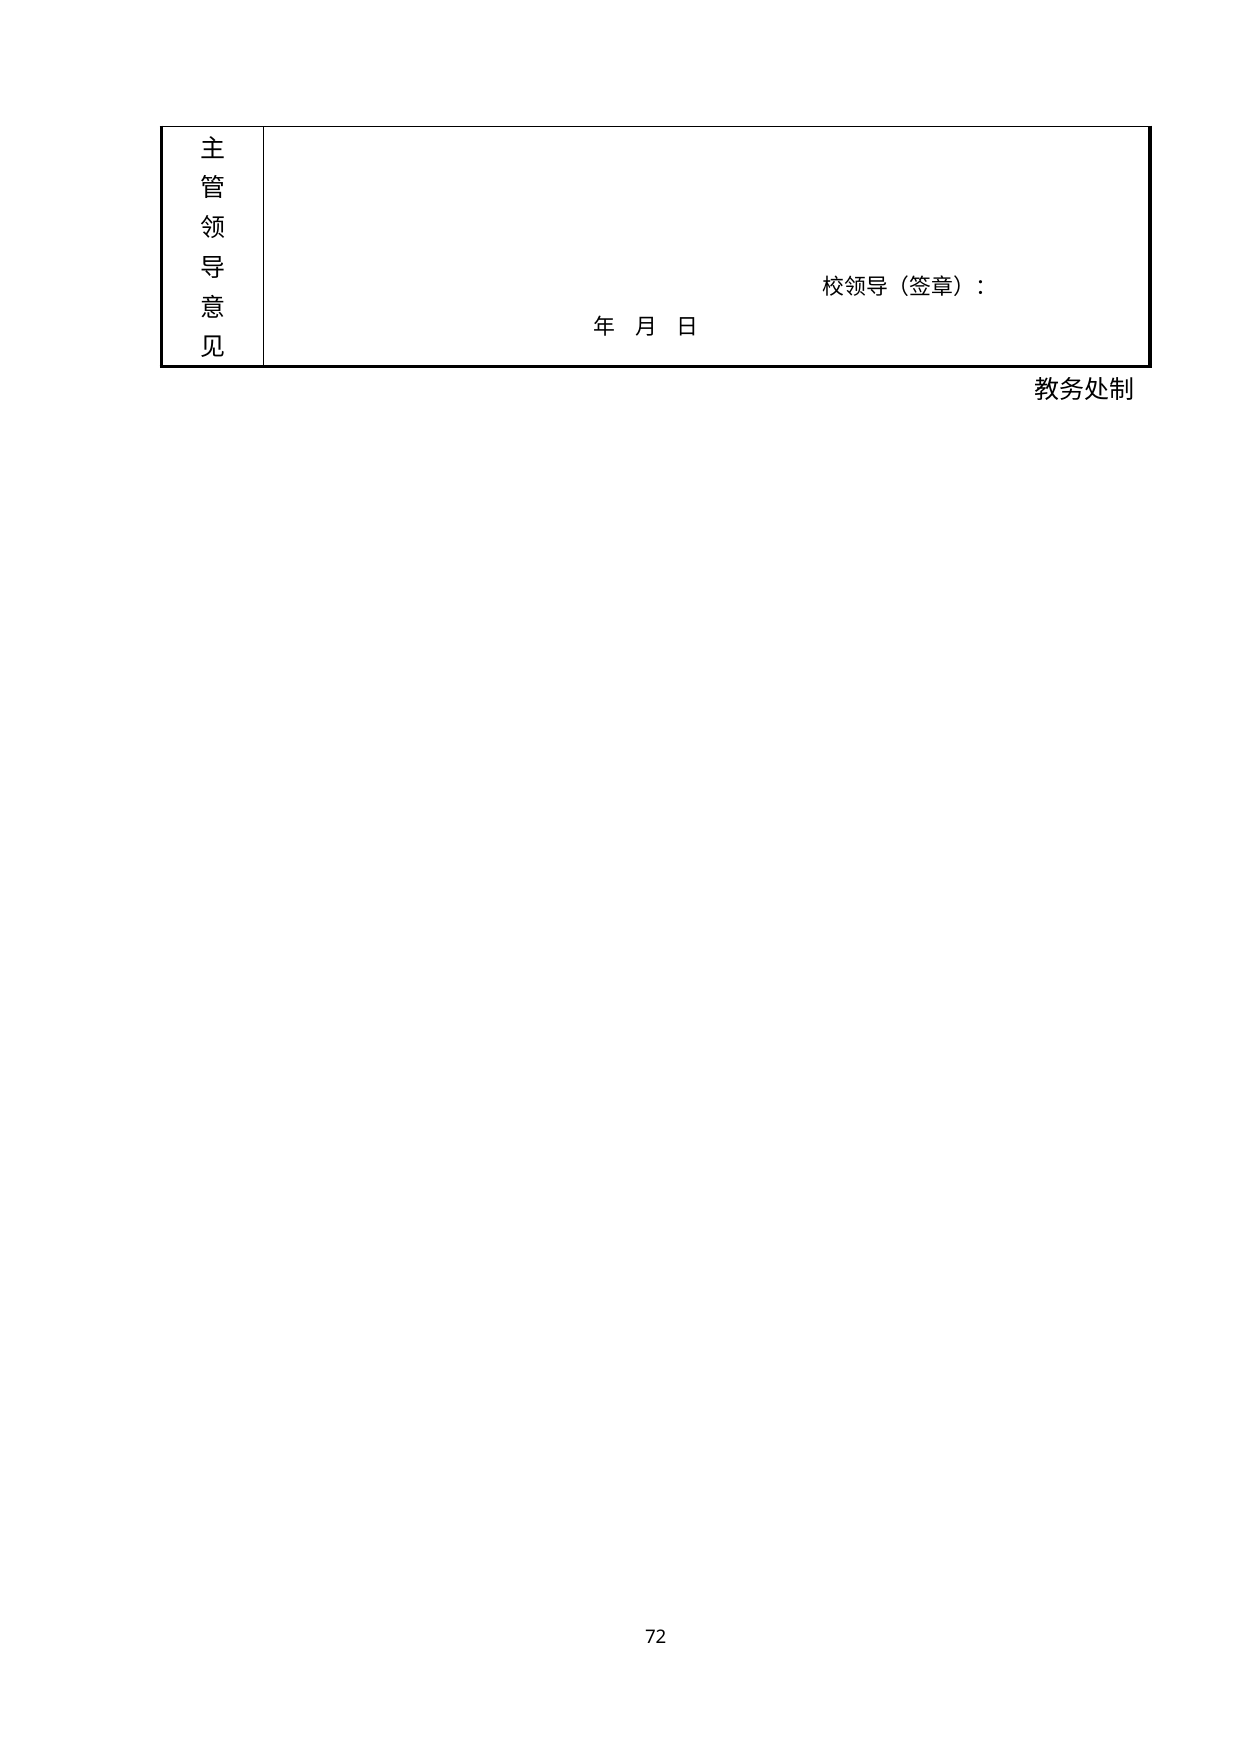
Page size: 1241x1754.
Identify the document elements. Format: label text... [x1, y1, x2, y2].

table_cell 校领导（签章）： 年 月 日 [264, 127, 1148, 365]
table_cell 主 管 领 导 意 见 [163, 127, 263, 365]
text 教务处制 [177, 368, 1134, 407]
